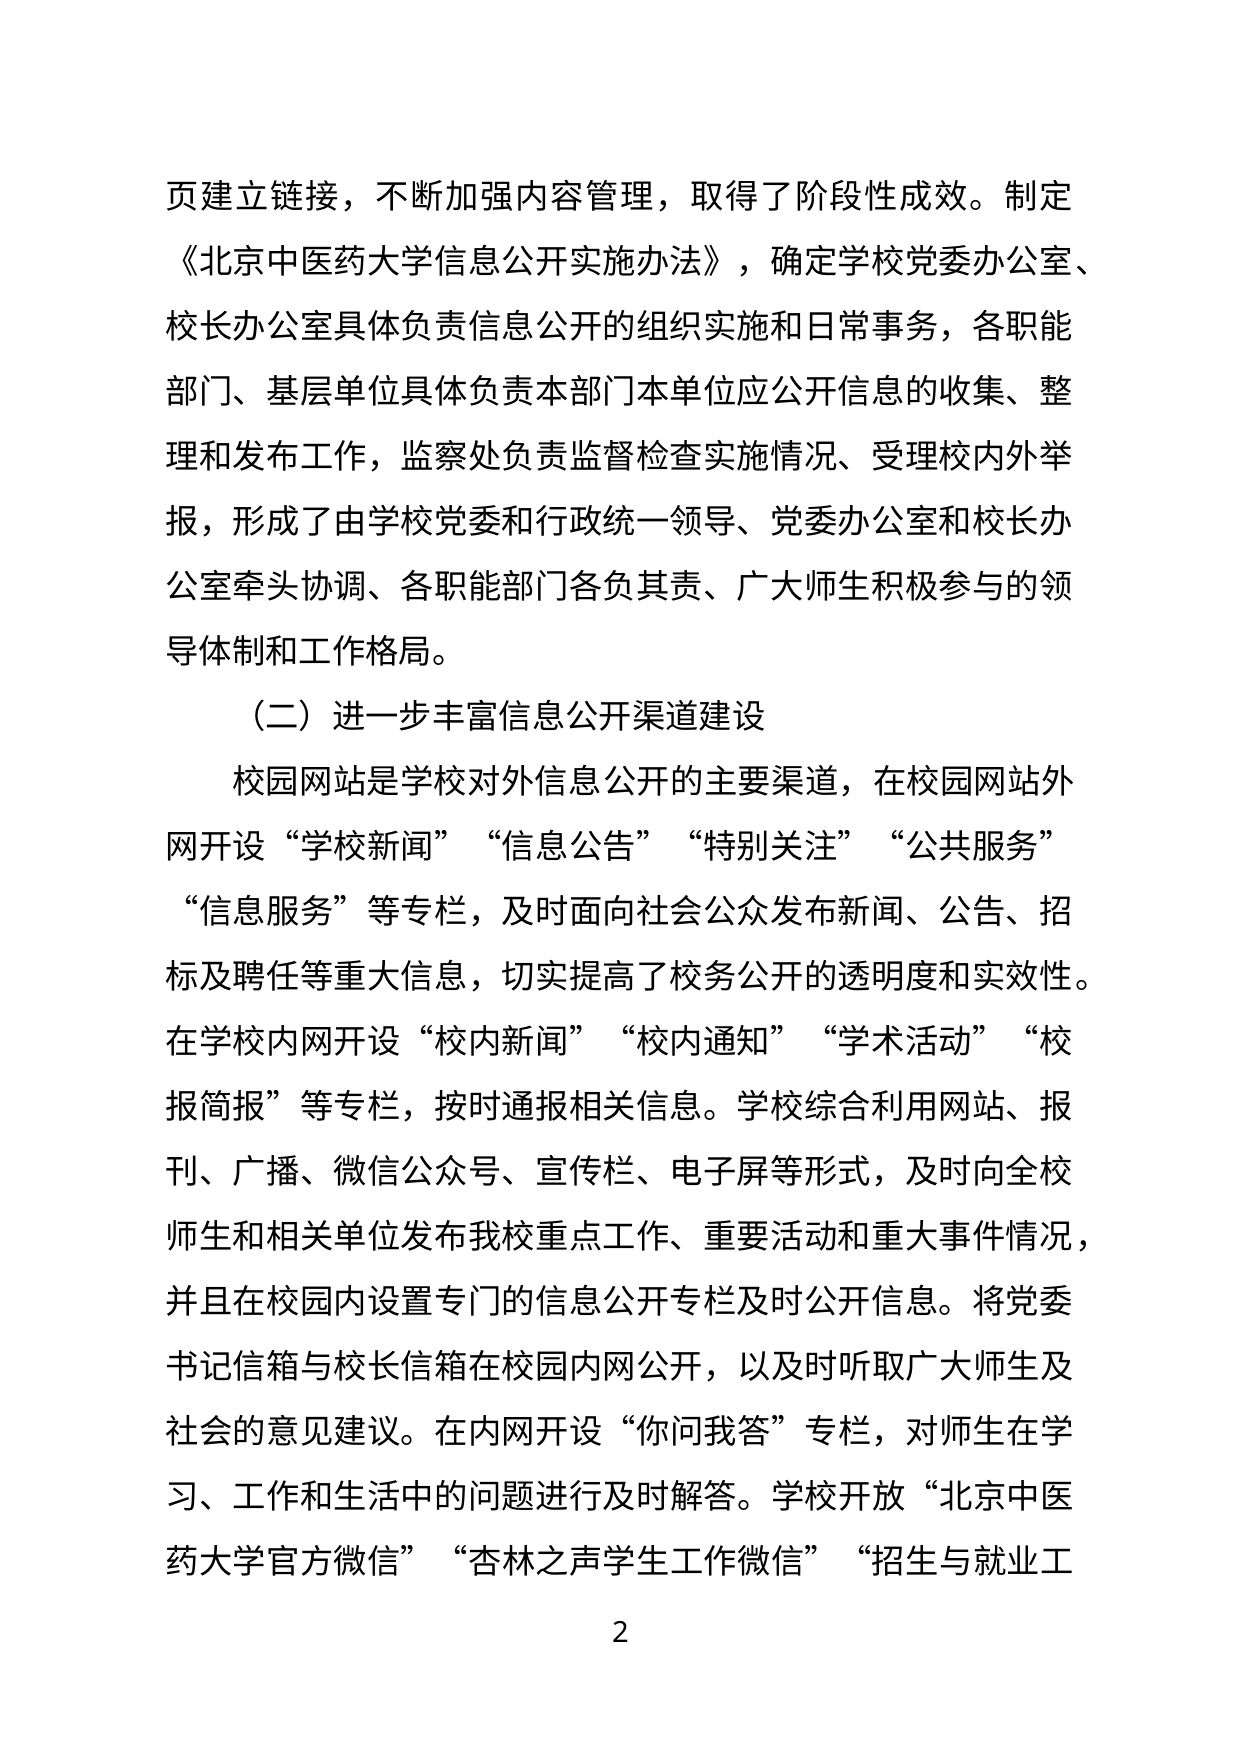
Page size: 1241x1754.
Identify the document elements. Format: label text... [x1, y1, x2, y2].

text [165, 747, 1075, 1592]
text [165, 162, 1075, 682]
text （二）进一步丰富信息公开渠道建设 [165, 682, 1075, 747]
